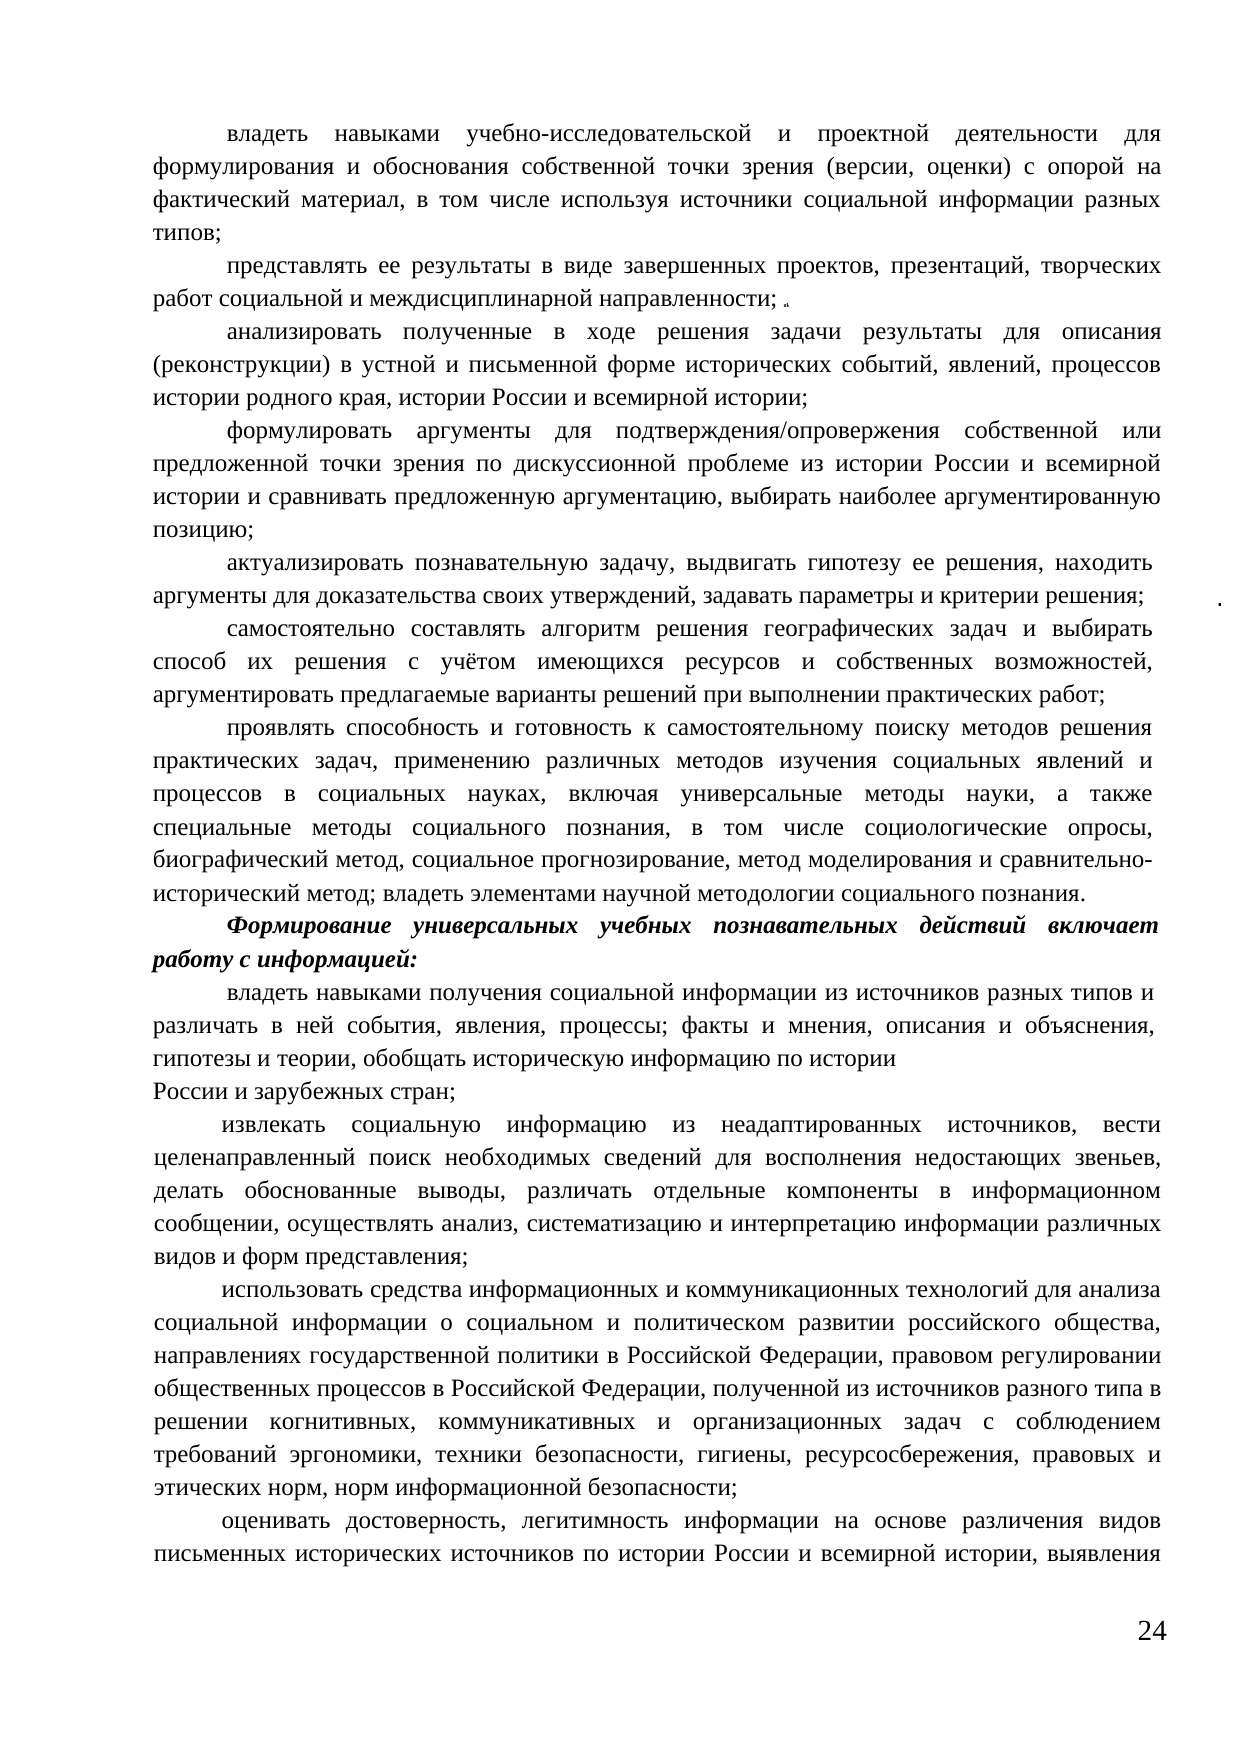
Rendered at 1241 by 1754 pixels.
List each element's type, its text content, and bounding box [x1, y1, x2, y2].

text анализировать полученные в ходе решения задачи результаты для описания (реконструкции) в устной и письменной форме исторических событий, явлений, процессов истории родного края, истории России и всемирной истории; [153, 316, 1162, 411]
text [154, 1505, 1162, 1567]
text представлять ее результаты в виде завершенных проектов, презентаций, творческих работ социальной и междисциплинарной направленности; [153, 250, 1162, 312]
text владеть навыками получения социальной информации из источников разных типов и различать в ней события, явления, процессы; факты и мнения, описания и объяснения, гипотезы и теории, обобщать историческую информацию по истории [153, 977, 1156, 1071]
text самостоятельно составлять алгоритм решения географических задач и выбирать способ их решения с учётом имеющихся ресурсов и собственных возможностей, аргументировать предлагаемые варианты решений при выполнении практических работ; [153, 613, 1153, 708]
text России и зарубежных стран; [153, 1076, 1162, 1104]
text актуализировать познавательную задачу, выдвигать гипотезу ее решения, находить аргументы для доказательства своих утверждений, задавать параметры и критерии решения; [153, 547, 1153, 609]
text формулировать аргументы для подтверждения/опровержения собственной или предложенной точки зрения по дискуссионной проблеме из истории России и всемирной истории и сравнивать предложенную аргументацию, выбирать наиболее аргументированную позицию; [153, 415, 1162, 543]
text извлекать социальную информацию из неадаптированных источников, вести целенаправленный поиск необходимых сведений для восполнения недостающих звеньев, делать обоснованные выводы, различать отдельные компоненты в информационном сообщении, осуществлять анализ, систематизацию и интерпретацию информации различных видов и форм представления; [154, 1109, 1162, 1269]
text использовать средства информационных и коммуникационных технологий для анализа социальной информации о социальном и политическом развитии российского общества, направлениях государственной политики в Российской Федерации, правовом регулировании общественных процессов в Российской Федерации, полученной из источников разного типа в решении когнитивных, коммуникативных и организационных задач с соблюдением требований эргономики, техники безопасности, гигиены, ресурсосбережения, правовых и этических норм, норм информационной безопасности; [154, 1274, 1162, 1501]
text владеть навыками учебно-исследовательской и проектной деятельности для формулирования и обоснования собственной точки зрения (версии, оценки) с опорой на фактический материал, в том числе используя источники социальной информации разных типов; [153, 118, 1162, 246]
text проявлять способность и готовность к самостоятельному поиску методов решения практических задач, применению различных методов изучения социальных явлений и процессов в социальных науках, включая универсальные методы науки, а также специальные методы социального познания, в том числе социологические опросы, биографический метод, социальное прогнозирование, метод моделирования и сравнительно-исторический метод; владеть элементами научной методологии социального познания. [153, 712, 1153, 906]
text Формирование универсальных учебных познавательных действий включает работу с информацией: [153, 911, 1162, 972]
